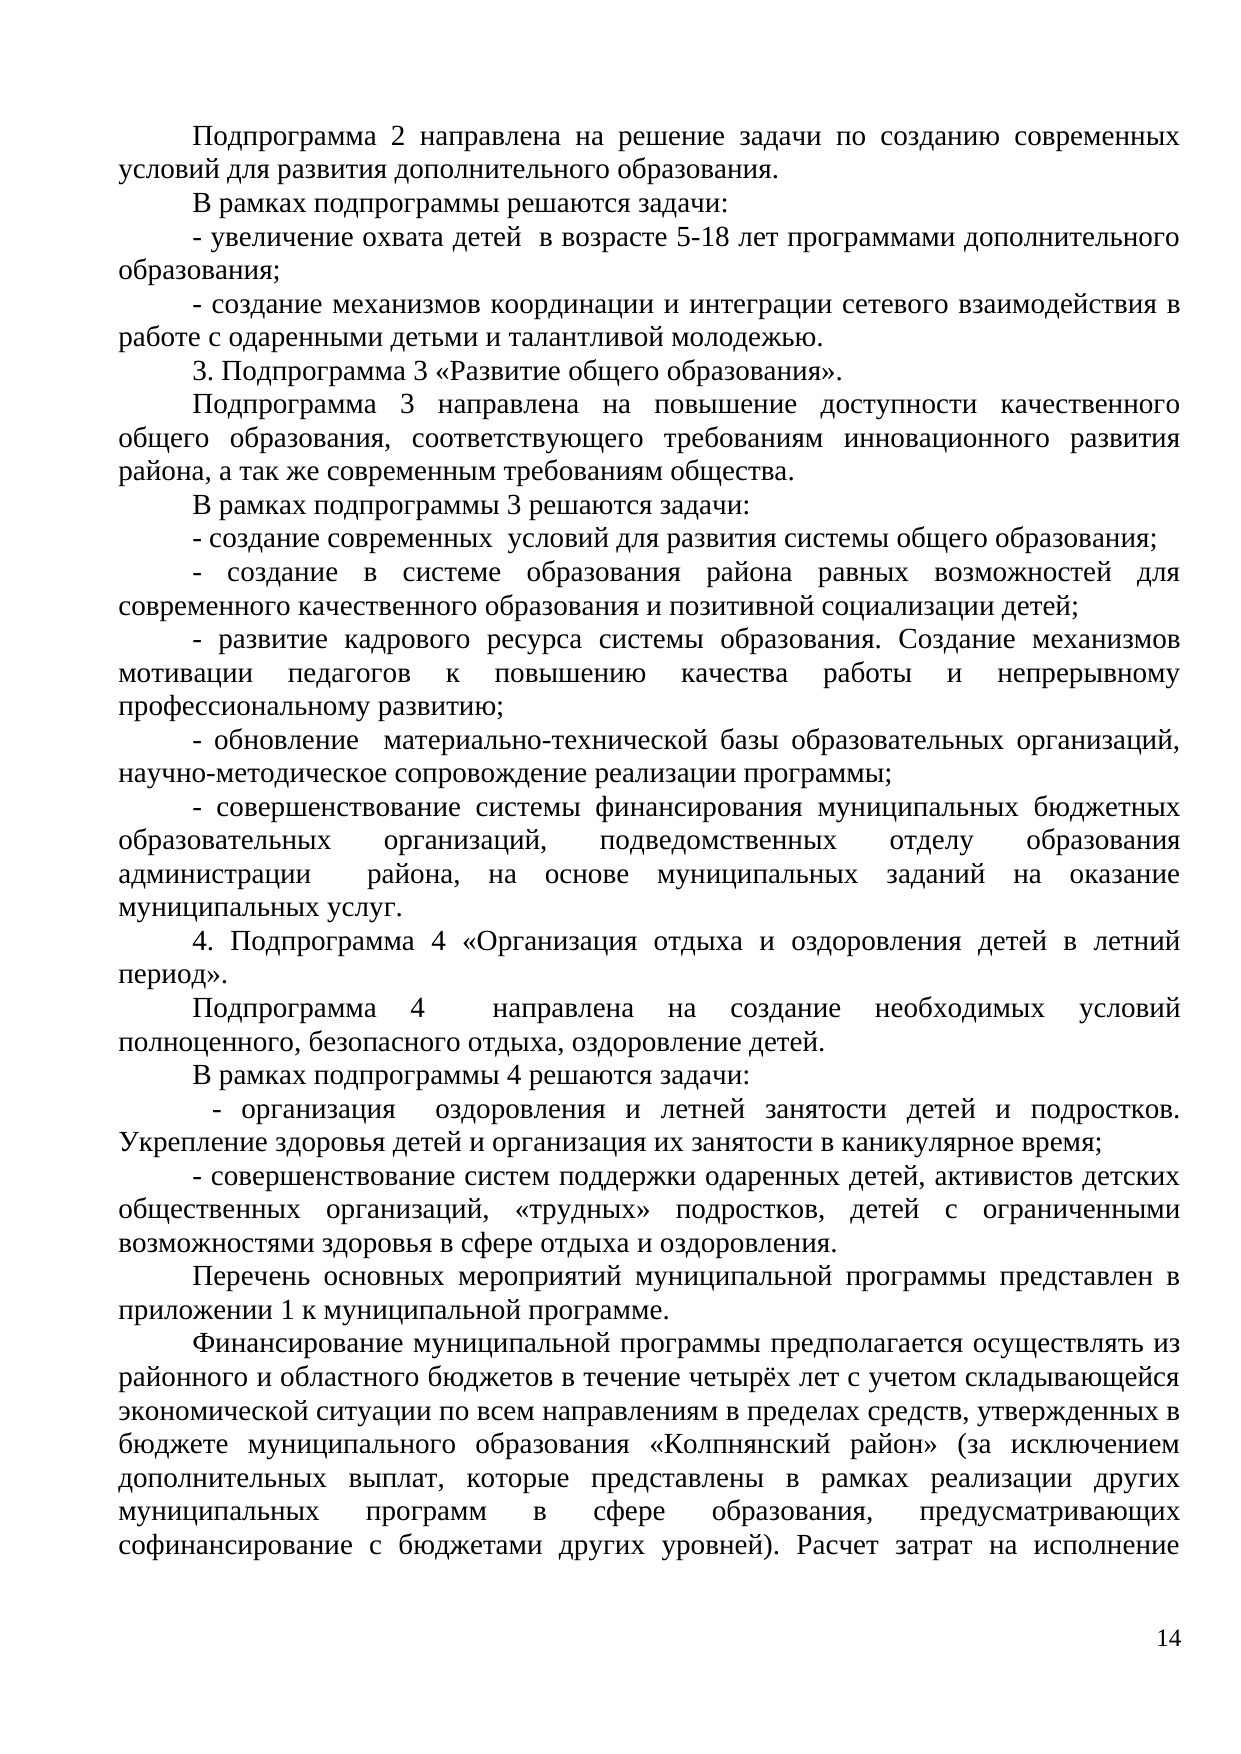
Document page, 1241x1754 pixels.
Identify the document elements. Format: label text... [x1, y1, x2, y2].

text Подпрограмма 3 направлена на повышение доступности качественного общего образования, соответствующего требованиям инновационного развития района, а так же современным требованиям общества. [118, 386, 1181, 487]
text В рамках подпрограммы решаются задачи: [118, 185, 1181, 219]
text - обновление материально-технической базы образовательных организаций, научно-методическое сопровождение реализации программы; [118, 722, 1181, 789]
text - совершенствование систем поддержки одаренных детей, активистов детских общественных организаций, «трудных» подростков, детей с ограниченными возможностями здоровья в сфере отдыха и оздоровления. [118, 1158, 1181, 1258]
text Подпрограмма 2 направлена на решение задачи по созданию современных условий для развития дополнительного образования. [118, 118, 1181, 185]
text - увеличение охвата детей в возрасте 5-18 лет программами дополнительного образования; [118, 219, 1181, 286]
text В рамках подпрограммы 4 решаются задачи: [118, 1057, 1181, 1091]
text 3. Подпрограмма 3 «Развитие общего образования». [118, 353, 1181, 386]
text Перечень основных мероприятий муниципальной программы представлен в приложении 1 к муниципальной программе. [118, 1258, 1181, 1326]
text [118, 1326, 1181, 1560]
text - создание в системе образования района равных возможностей для современного качественного образования и позитивной социализации детей; [118, 554, 1181, 621]
text - создание механизмов координации и интеграции сетевого взаимодействия в работе с одаренными детьми и талантливой молодежью. [118, 286, 1181, 353]
text - совершенствование системы финансирования муниципальных бюджетных образовательных организаций, подведомственных отделу образования администрации района, на основе муниципальных заданий на оказание муниципальных услуг. [118, 789, 1181, 923]
text Подпрограмма 4 направлена на создание необходимых условий полноценного, безопасного отдыха, оздоровление детей. [118, 990, 1181, 1057]
text - развитие кадрового ресурса системы образования. Создание механизмов мотивации педагогов к повышению качества работы и непрерывному профессиональному развитию; [118, 621, 1181, 722]
text - организация оздоровления и летней занятости детей и подростков. Укрепление здоровья детей и организация их занятости в каникулярное время; [118, 1091, 1181, 1158]
text 4. Подпрограмма 4 «Организация отдыха и оздоровления детей в летний период». [118, 923, 1181, 990]
text В рамках подпрограммы 3 решаются задачи: [118, 487, 1181, 521]
text - создание современных условий для развития системы общего образования; [118, 521, 1181, 554]
